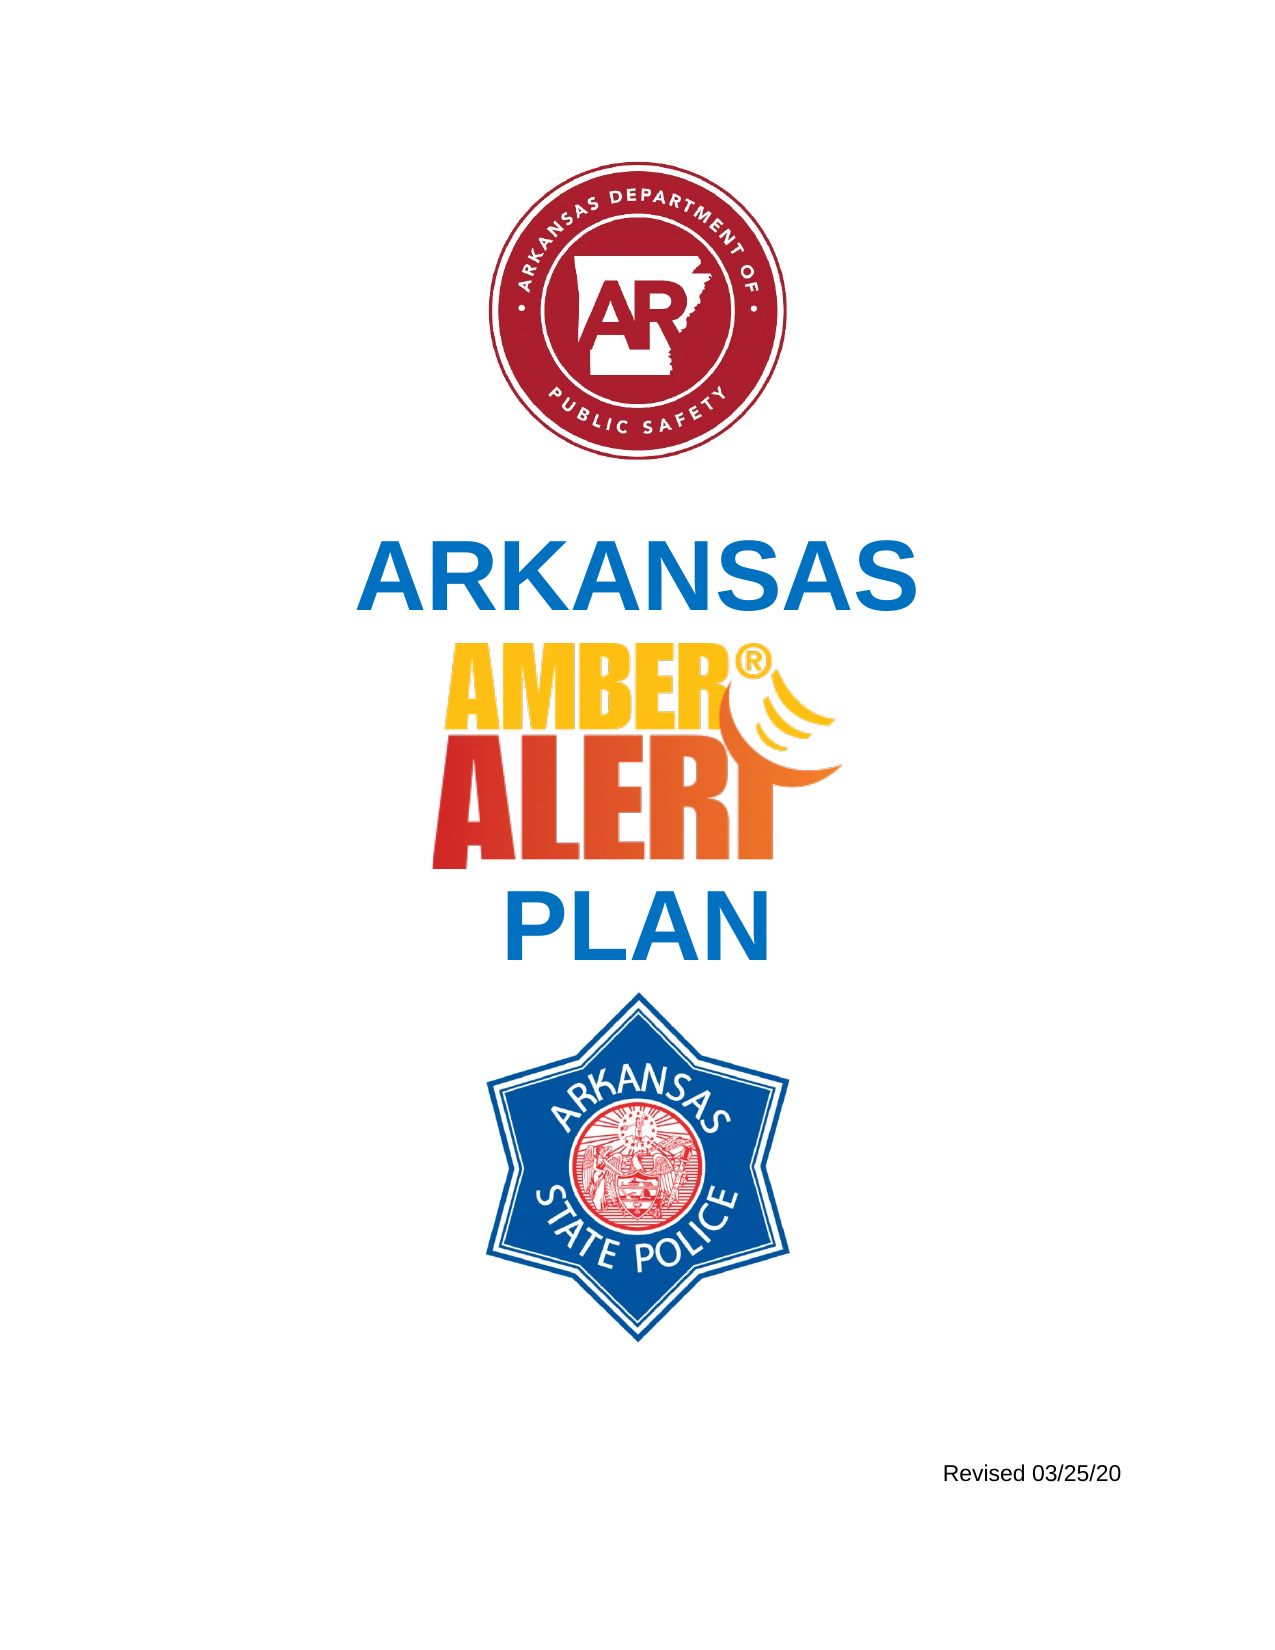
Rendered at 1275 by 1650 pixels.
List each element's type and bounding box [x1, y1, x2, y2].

picture [432, 643, 843, 869]
picture [439, 112, 836, 509]
picture [478, 985, 797, 1349]
